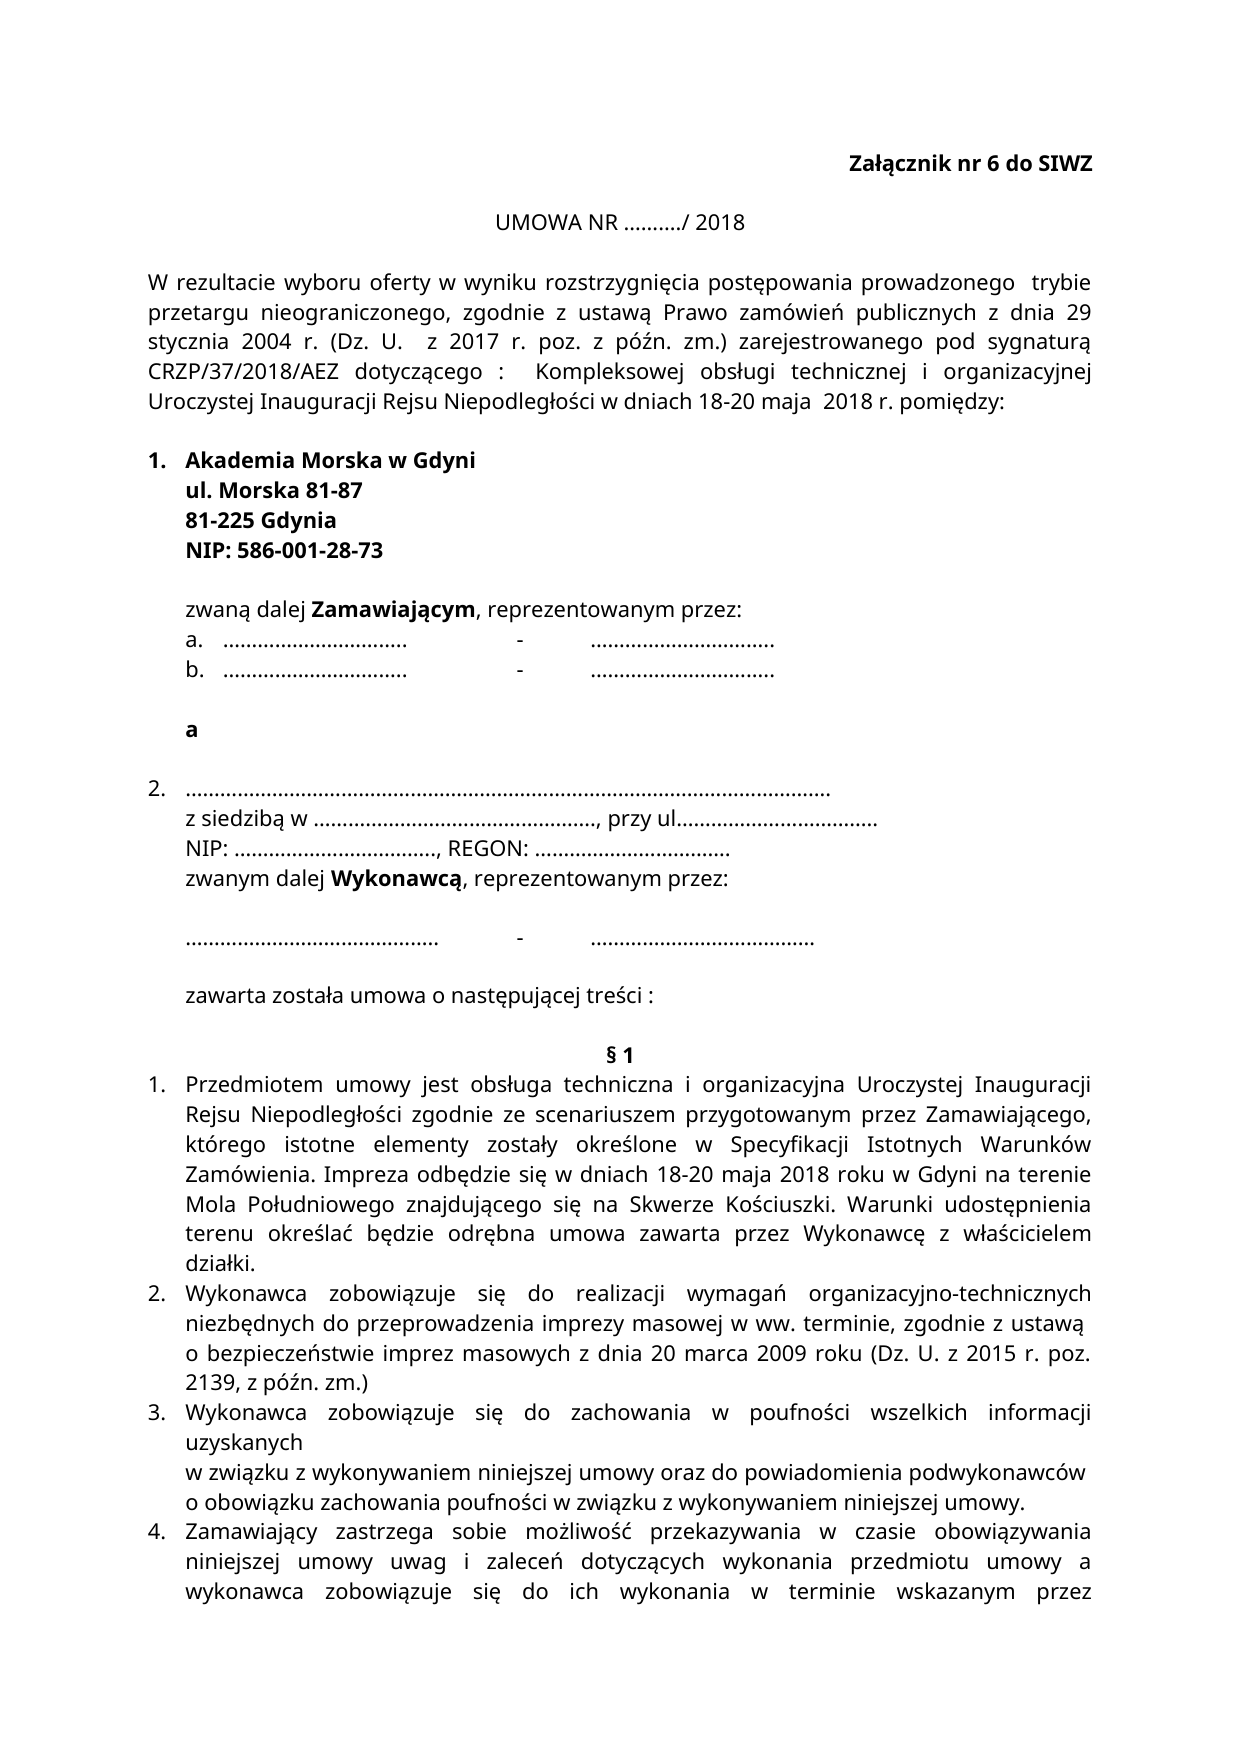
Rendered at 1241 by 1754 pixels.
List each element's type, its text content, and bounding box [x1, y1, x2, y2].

list 81-225 Gdynia [185, 505, 1093, 535]
list NIP: 586-001-28-73 [185, 535, 1093, 565]
list Akademia Morska w Gdyni [148, 446, 1093, 475]
text zwanym dalej Wykonawcą, reprezentowanym przez: [148, 863, 1093, 892]
text NIP: …………………………….., REGON: ……………………………. [148, 833, 1093, 863]
list Przedmiotem umowy jest obsługa techniczna i organizacyjna Uroczystej Inauguracji Rejsu Niepodległości zgodnie ze scenariuszem przygotowanym przez Zamawiającego, którego istotne elementy zostały określone w Specyfikacji Istotnych Warunków Zamówienia. Impreza odbędzie się w dniach 18-20 maja 2018 roku w Gdyni na terenie Mola Południowego znajdującego się na Skwerze Kościuszki. Warunki udostępnienia terenu określać będzie odrębna umowa zawarta przez Wykonawcę z właścicielem działki. [148, 1069, 1093, 1278]
text W rezultacie wyboru oferty w wyniku rozstrzygnięcia postępowania prowadzonego trybie przetargu nieograniczonego, zgodnie z ustawą Prawo zamówień publicznych z dnia 29 stycznia 2004 r. (Dz. U. z 2017 r. poz. z późn. zm.) zarejestrowanego pod sygnaturą CRZP/37/2018/AEZ dotyczącego : Kompleksowej obsługi technicznej i organizacyjnej Uroczystej Inauguracji Rejsu Niepodległości w dniach 18-20 maja 2018 r. pomiędzy: [148, 267, 1093, 416]
list ul. Morska 81-87 [185, 475, 1093, 505]
list Wykonawca zobowiązuje się do realizacji wymagań organizacyjno-technicznych niezbędnych do przeprowadzenia imprezy masowej w ww. terminie, zgodnie z ustawą o bezpieczeństwie imprez masowych z dnia 20 marca 2009 roku (Dz. U. z 2015 r. poz. 2139, z późn. zm.) [148, 1278, 1093, 1397]
list Wykonawca zobowiązuje się do zachowania w poufności wszelkich informacji uzyskanych w związku z wykonywaniem niniejszej umowy oraz do powiadomienia podwykonawców o obowiązku zachowania poufności w związku z wykonywaniem niniejszej umowy. [148, 1397, 1093, 1516]
text UMOWA NR ………./ 2018 [148, 207, 1093, 237]
text Załącznik nr 6 do SIWZ [148, 148, 1093, 177]
text zawarta została umowa o następującej treści : [148, 980, 1093, 1010]
text z siedzibą w …………………………………………., przy ul…………………………….. [148, 803, 1093, 833]
list ………………………….. - ………………………….. [185, 654, 1093, 684]
text zwaną dalej Zamawiającym, reprezentowanym przez: [148, 594, 1093, 624]
text …………………………………….. - ………………………………… [148, 922, 1093, 952]
text § 1 [148, 1039, 1093, 1069]
list …………………………………………………………………………………………………. [148, 773, 1093, 803]
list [148, 1516, 1093, 1606]
text a [148, 714, 1093, 743]
list ………………………….. - ………………………….. [185, 624, 1093, 654]
